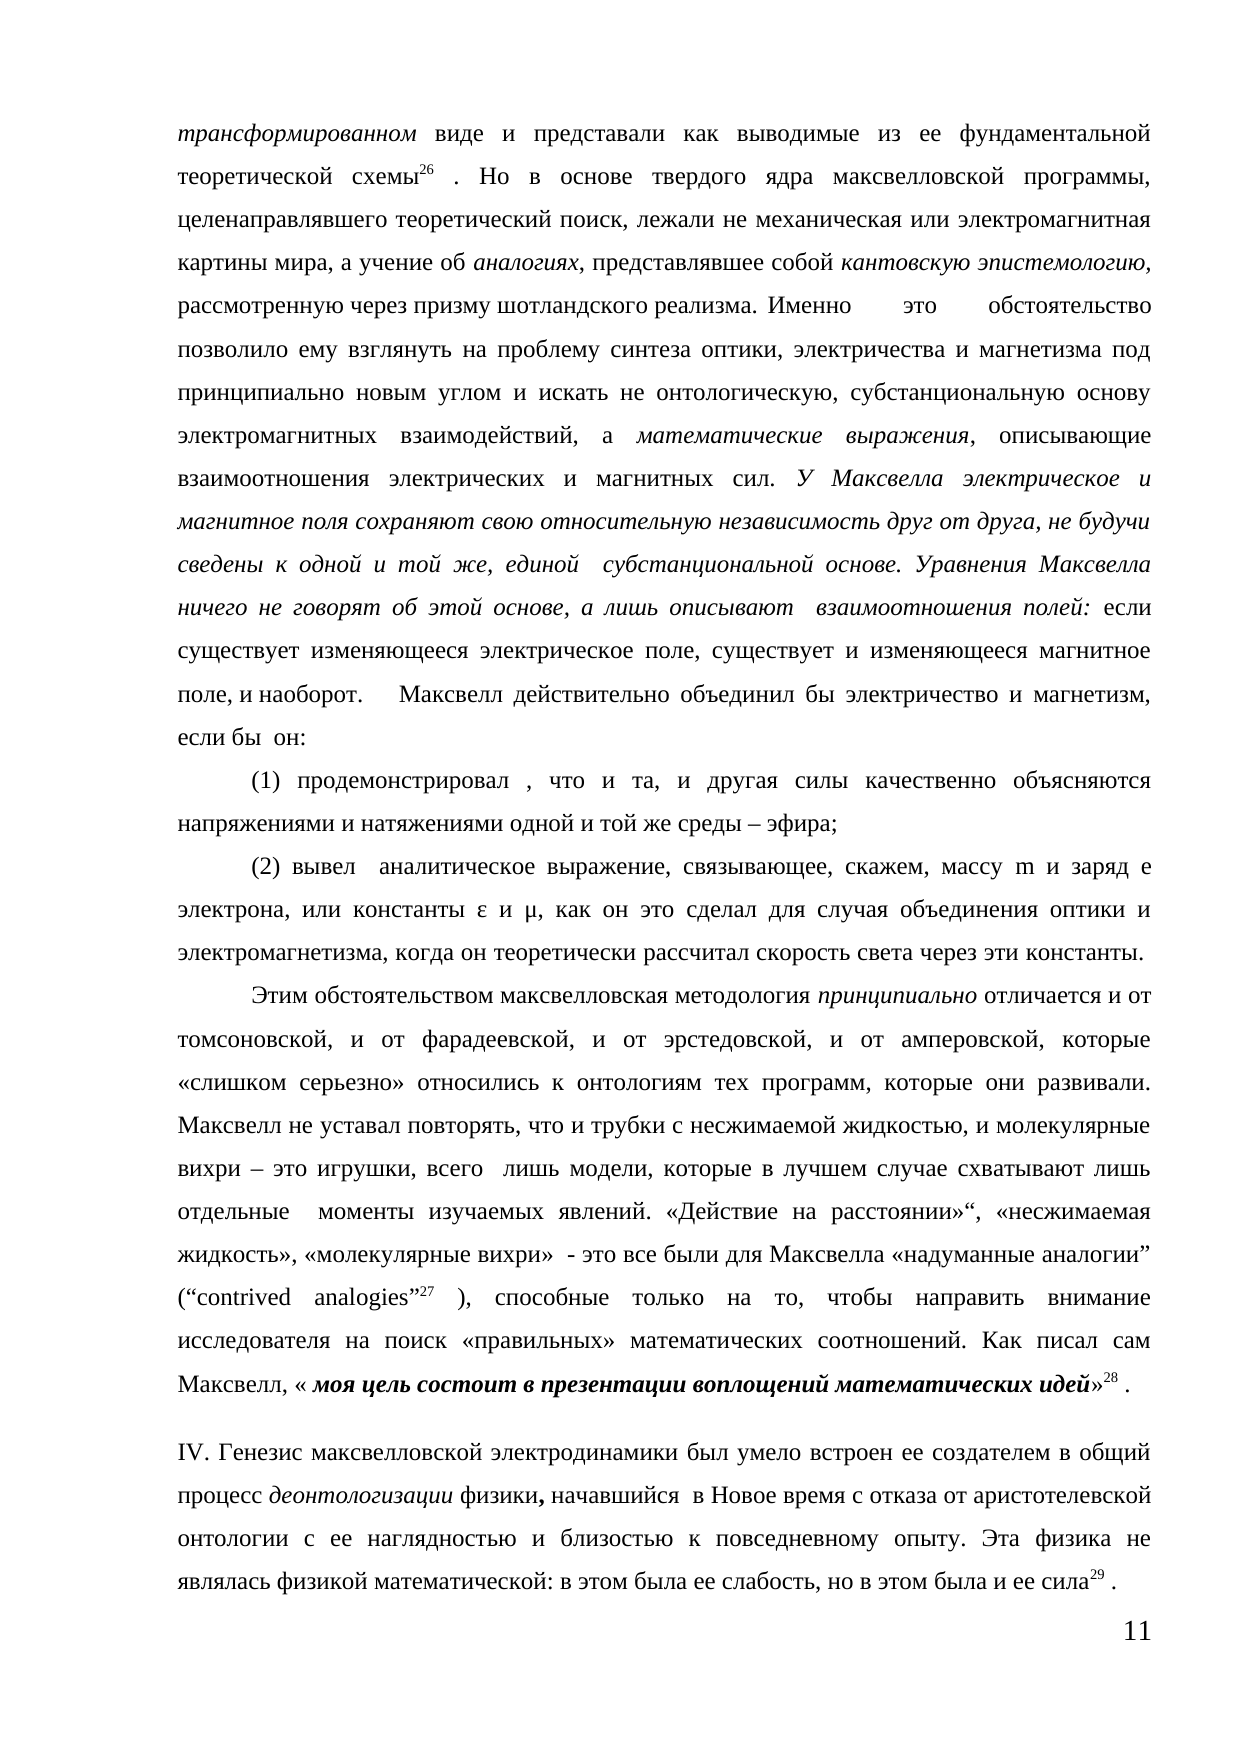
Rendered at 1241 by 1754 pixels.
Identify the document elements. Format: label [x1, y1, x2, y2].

text [177, 118, 1152, 1397]
text [177, 1437, 1152, 1595]
